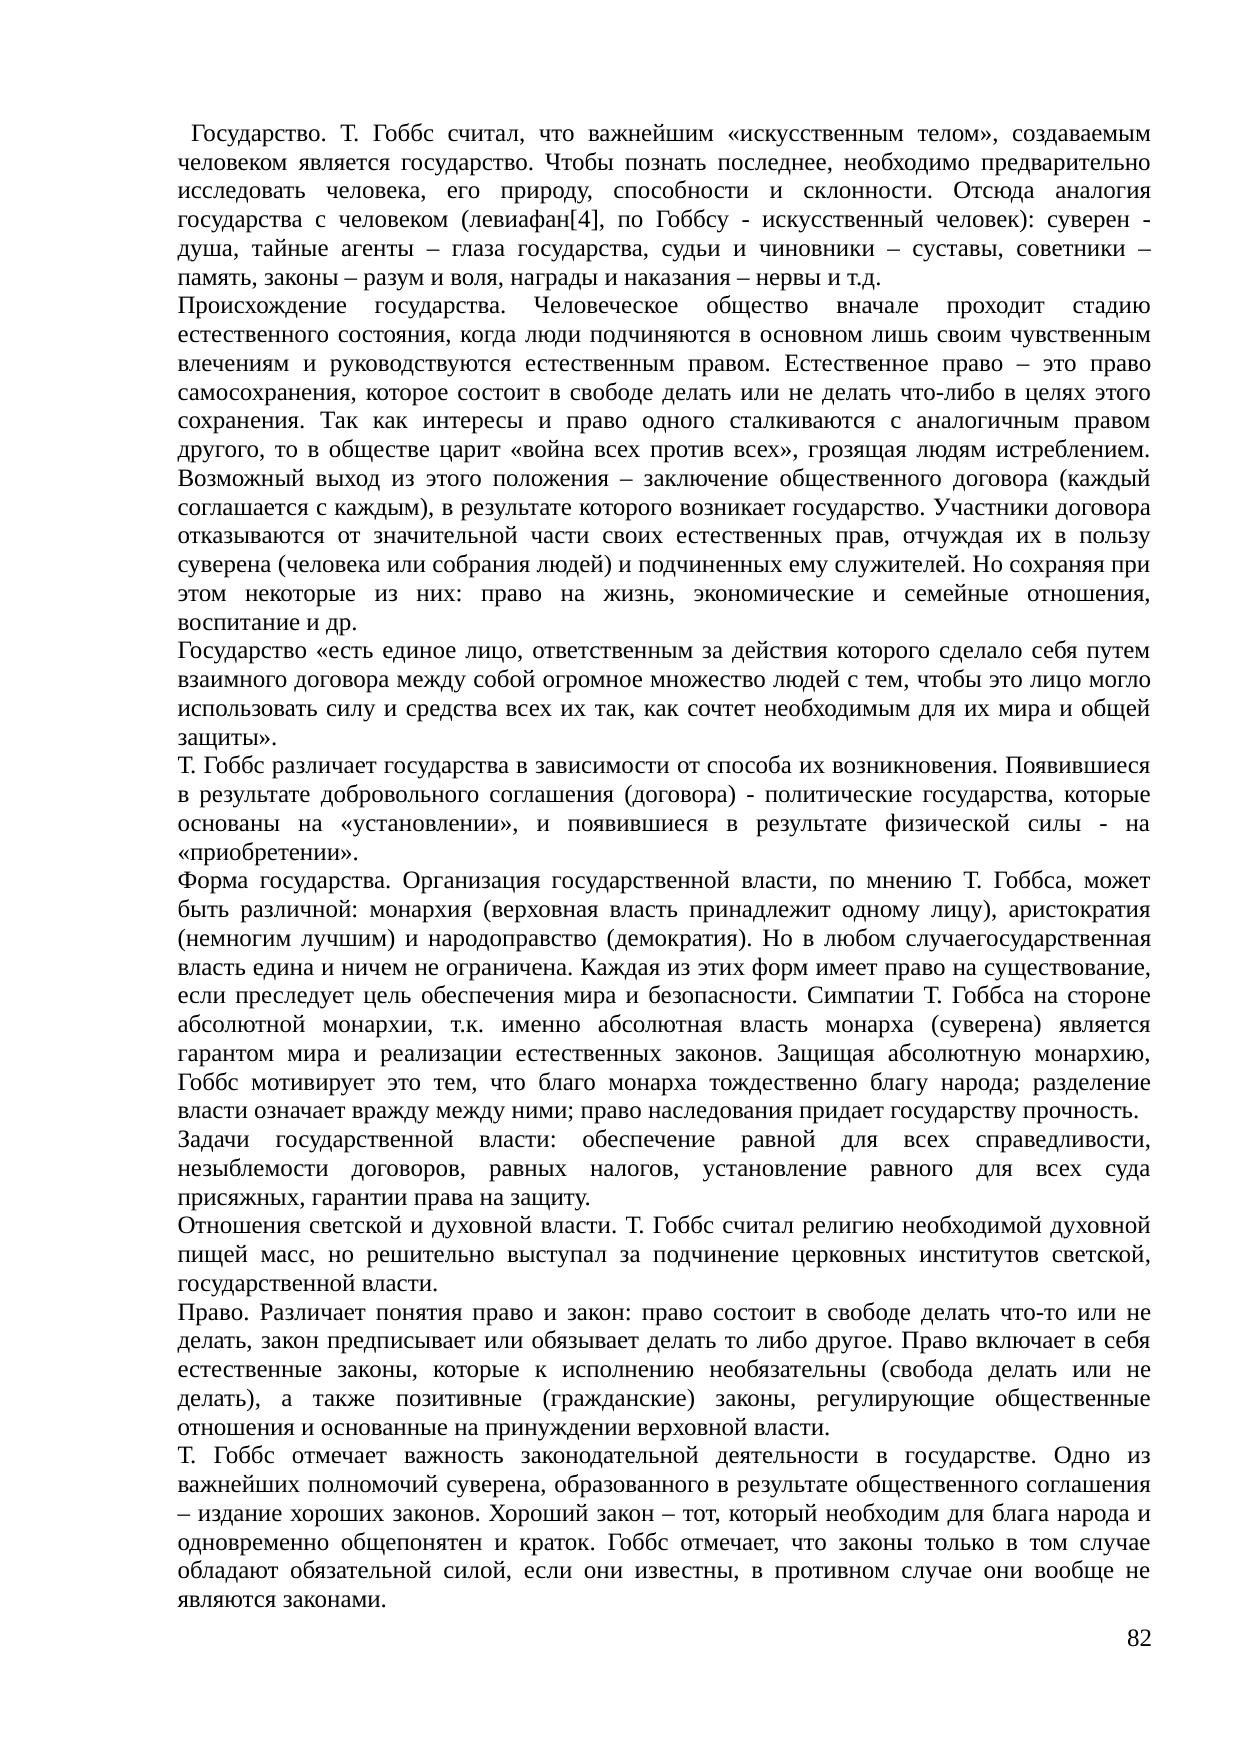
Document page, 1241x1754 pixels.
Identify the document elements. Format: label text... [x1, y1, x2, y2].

text Государство «есть единое лицо, ответственным за действия которого сделало себя путем взаимного договора между собой огромное множество людей с тем, чтобы это лицо могло использовать силу и средства всех их так, как сочтет необходимым для их мира и общей защиты». [177, 636, 1152, 751]
text Т. Гоббс различает государства в зависимости от способа их возникновения. Появившиеся в результате добровольного соглашения (договора) - политические государства, которые основаны на «установлении», и появившиеся в результате физической силы - на «приобретении». [177, 751, 1152, 866]
text Происхождение государства. Человеческое общество вначале проходит стадию естественного состояния, когда люди подчиняются в основном лишь своим чувственным влечениям и руководствуются естественным правом. Естественное право – это право самосохранения, которое состоит в свободе делать или не делать что-либо в целях этого сохранения. Так как интересы и право одного сталкиваются с аналогичным правом другого, то в обществе царит «война всех против всех», грозящая людям истреблением. Возможный выход из этого положения – заключение общественного договора (каждый соглашается с каждым), в результате которого возникает государство. Участники договора отказываются от значительной части своих естественных прав, отчуждая их в пользу суверена (человека или собрания людей) и подчиненных ему служителей. Но сохраняя при этом некоторые из них: право на жизнь, экономические и семейные отношения, воспитание и др. [177, 291, 1152, 636]
text Государство. Т. Гоббс считал, что важнейшим «искусственным телом», создаваемым человеком является государство. Чтобы познать последнее, необходимо предварительно исследовать человека, его природу, способности и склонности. Отсюда аналогия государства с человеком (левиафан[4], по Гоббсу - искусственный человек): суверен - душа, тайные агенты – глаза государства, судьи и чиновники – суставы, советники – память, законы – разум и воля, награды и наказания – нервы и т.д. [177, 118, 1152, 291]
text Форма государства. Организация государственной власти, по мнению Т. Гоббса, может быть различной: монархия (верховная власть принадлежит одному лицу), аристократия (немногим лучшим) и народоправство (демократия). Но в любом случаегосударственная власть едина и ничем не ограничена. Каждая из этих форм имеет право на существование, если преследует цель обеспечения мира и безопасности. Симпатии Т. Гоббса на стороне абсолютной монархии, т.к. именно абсолютная власть монарха (суверена) является гарантом мира и реализации естественных законов. Защищая абсолютную монархию, Гоббс мотивирует это тем, что благо монарха тождественно благу народа; разделение власти означает вражду между ними; право наследования придает государству прочность. [177, 866, 1152, 1124]
text Право. Различает понятия право и закон: право состоит в свободе делать что-то или не делать, закон предписывает или обязывает делать то либо другое. Право включает в себя естественные законы, которые к исполнению необязательны (свобода делать или не делать), а также позитивные (гражданские) законы, регулирующие общественные отношения и основанные на принуждении верховной власти. [177, 1297, 1152, 1441]
text Т. Гоббс отмечает важность законодательной деятельности в государстве. Одно из важнейших полномочий суверена, образованного в результате общественного соглашения – издание хороших законов. Хороший закон – тот, который необходим для блага народа и одновременно общепонятен и краток. Гоббс отмечает, что законы только в том случае обладают обязательной силой, если они известны, в противном случае они вообще не являются законами. [177, 1441, 1152, 1613]
text Задачи государственной власти: обеспечение равной для всех справедливости, незыблемости договоров, равных налогов, установление равного для всех суда присяжных, гарантии права на защиту. [177, 1124, 1152, 1211]
text Отношения светской и духовной власти. Т. Гоббс считал религию необходимой духовной пищей масс, но решительно выступал за подчинение церковных институтов светской, государственной власти. [177, 1211, 1152, 1297]
